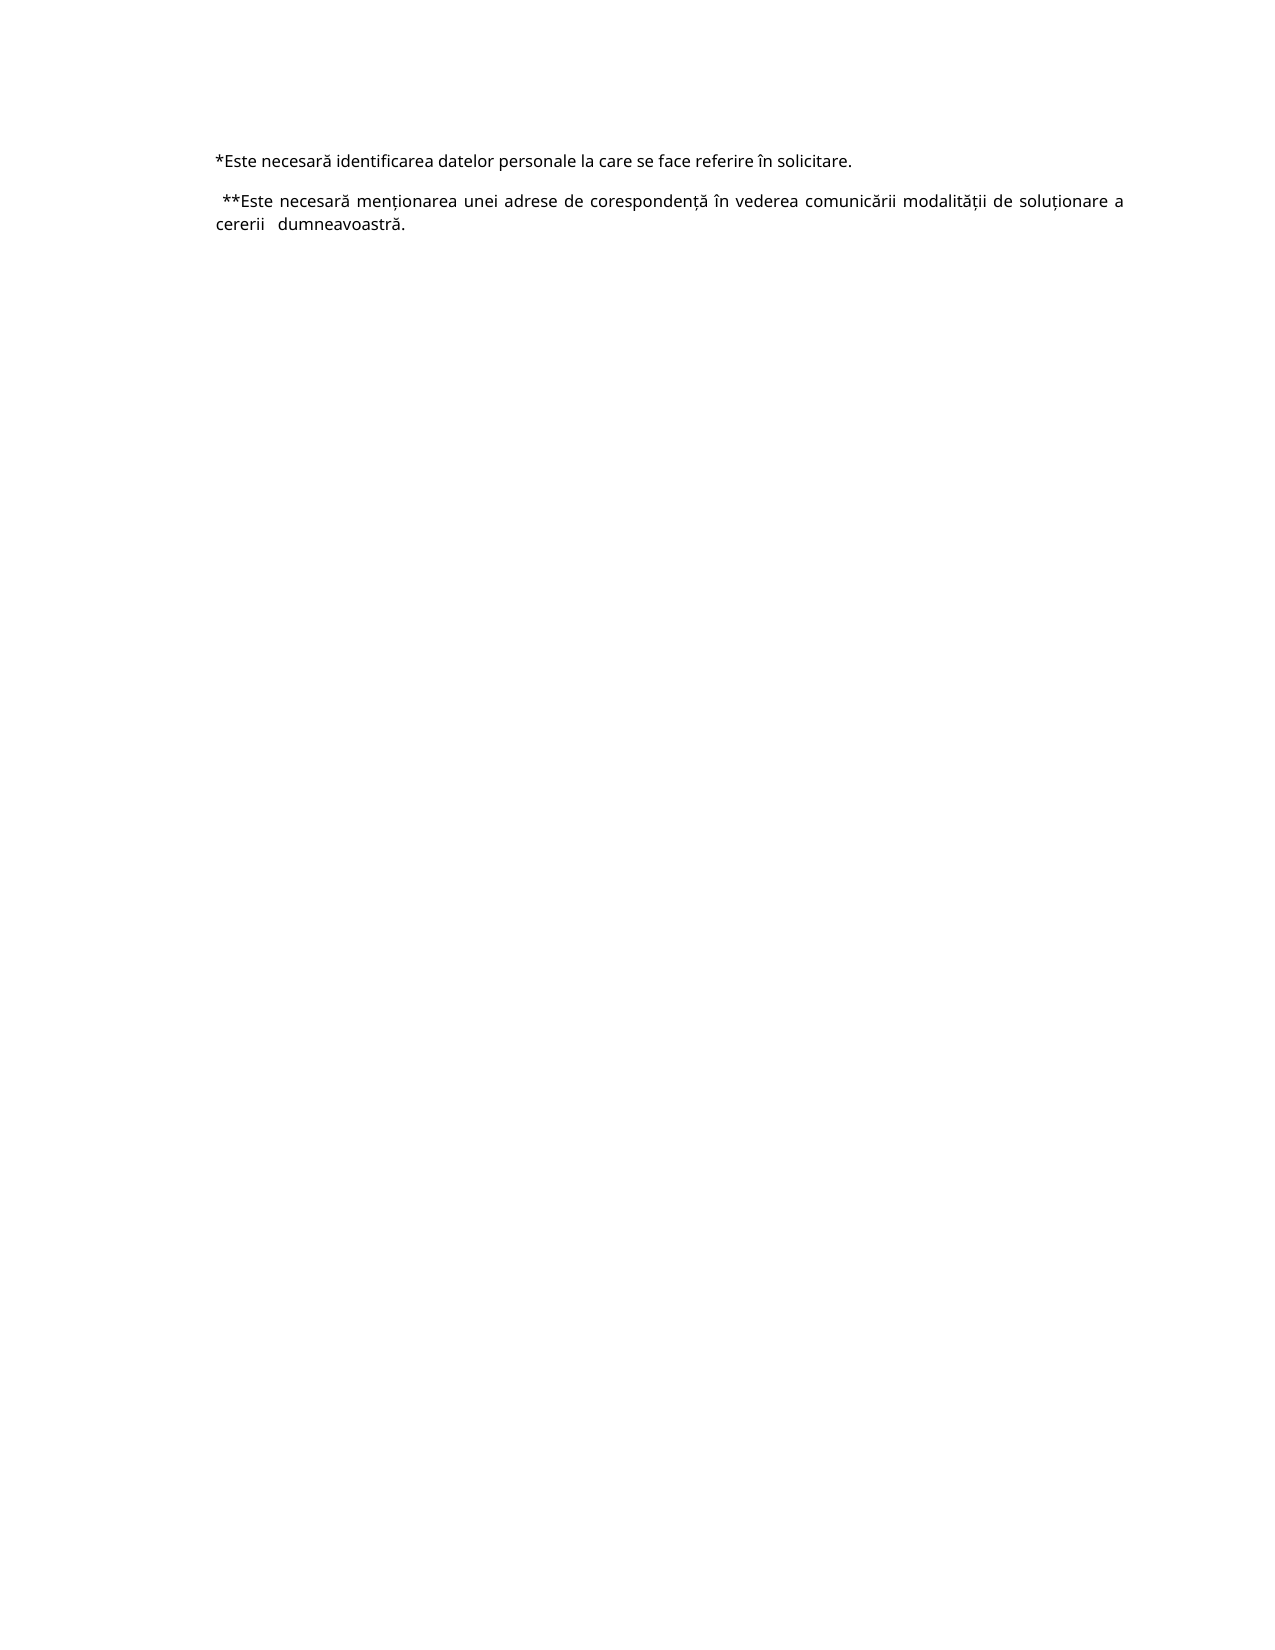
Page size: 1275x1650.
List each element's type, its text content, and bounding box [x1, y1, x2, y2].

text *Este necesară identificarea datelor personale la care se face referire în solicitare. [150, 150, 1125, 173]
text **Este necesară menționarea unei adrese de corespondență în vederea comunicării modalității de soluționare a cererii dumneavoastră. [216, 189, 1125, 235]
